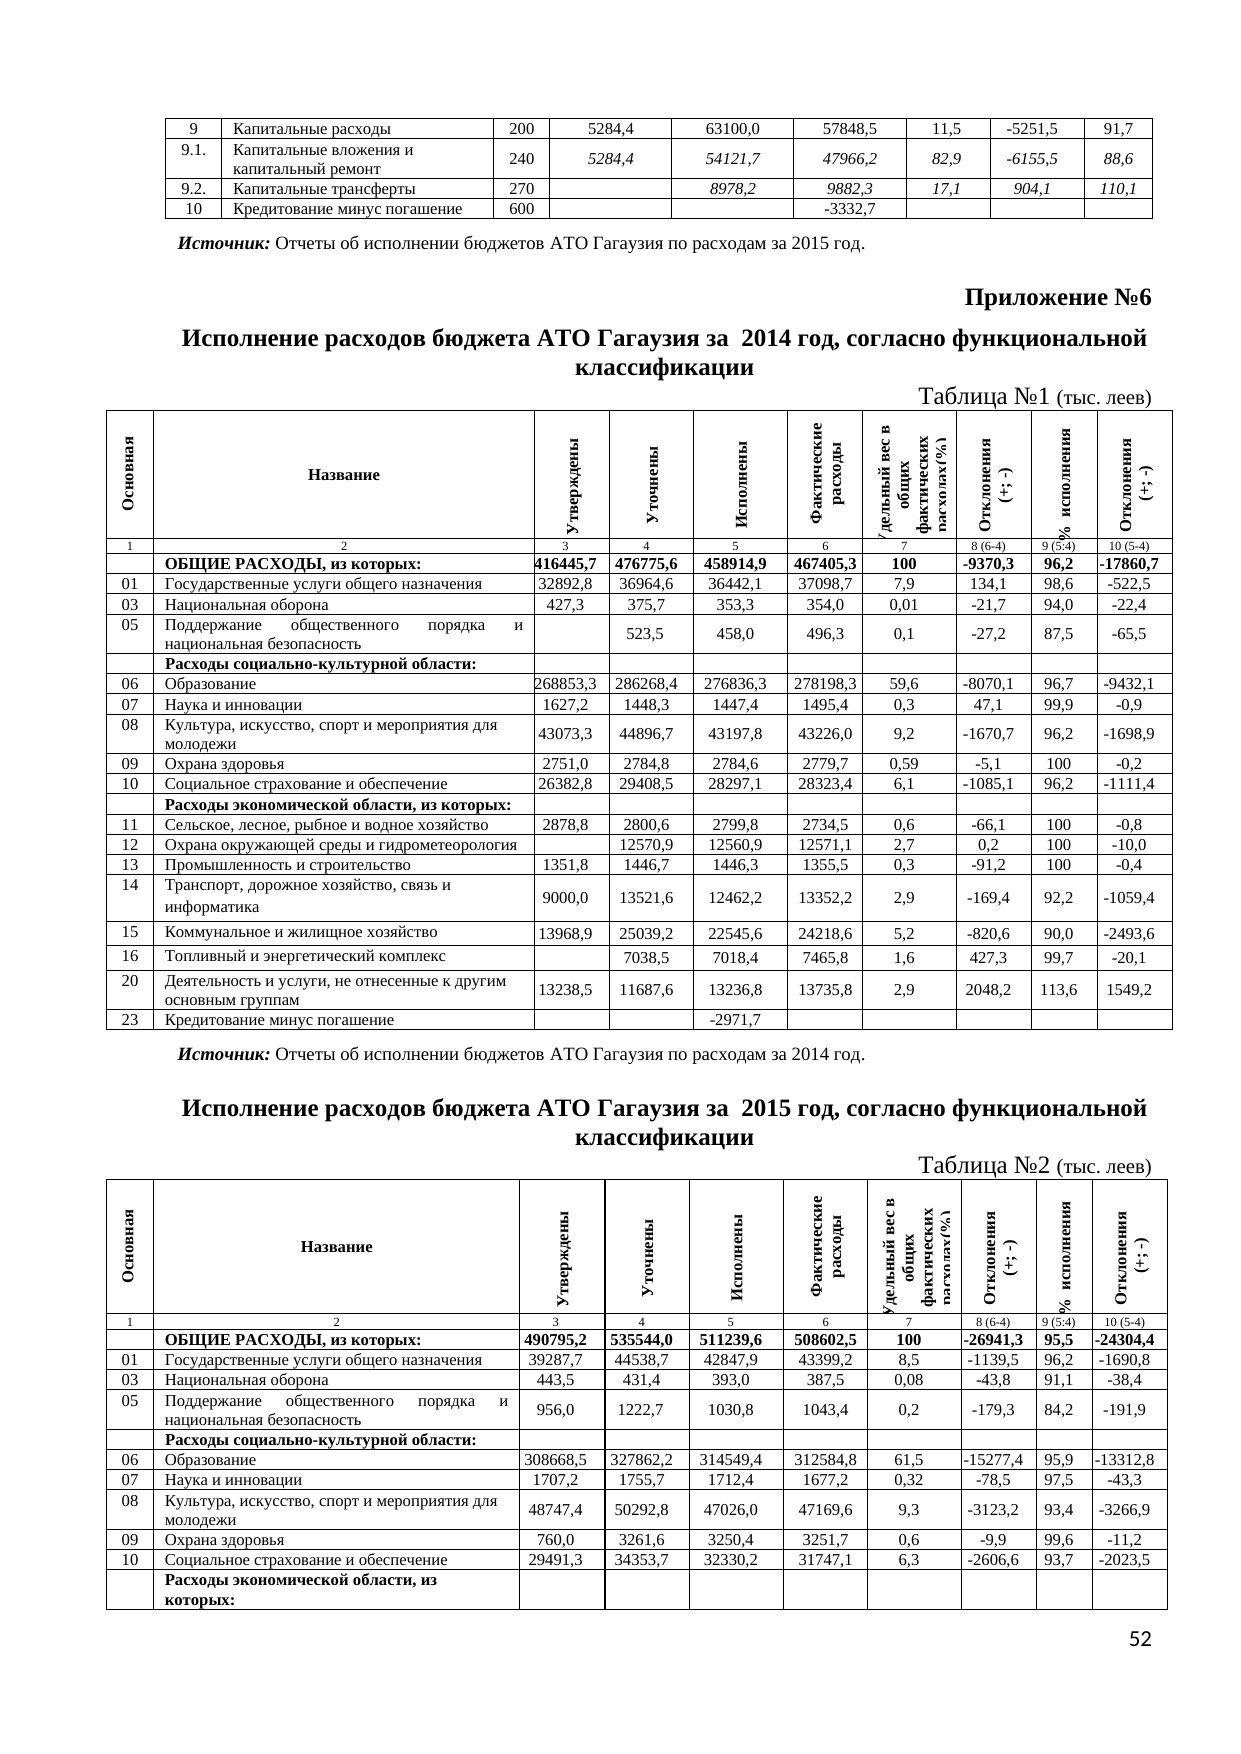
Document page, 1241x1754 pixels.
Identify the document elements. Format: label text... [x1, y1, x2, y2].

table_cell 44896,7 [610, 715, 693, 753]
table_header Исполнены [690, 1180, 783, 1313]
table_cell [107, 554, 153, 573]
table_header Отклонения (+; -) [962, 1180, 1036, 1313]
table_cell [520, 1430, 604, 1449]
table_cell -6155,5 [991, 139, 1084, 178]
table_cell 13735,8 [788, 971, 862, 1009]
table_cell [1098, 654, 1172, 673]
table_cell -24304,4 [1093, 1330, 1167, 1349]
table_cell [1037, 1430, 1092, 1449]
table_cell 7038,5 [610, 946, 693, 969]
table_cell 06 [107, 1450, 153, 1469]
table_cell 11,5 [907, 119, 990, 138]
table_cell Кредитование минус погашение [154, 1010, 534, 1029]
table_cell 12570,9 [610, 835, 693, 854]
table_cell Культура, искусство, спорт и мероприятия для молодежи [154, 715, 534, 753]
text Приложение №6 [177, 282, 1152, 311]
table_cell 600 [494, 199, 549, 218]
table_cell 0,2 [868, 1390, 961, 1429]
table_cell 13238,5 [535, 971, 609, 1009]
table_cell 5 [690, 1314, 783, 1329]
table_cell -27,2 [957, 615, 1031, 653]
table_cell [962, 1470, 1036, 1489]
table_cell 05 [107, 615, 153, 653]
table_cell 2784,8 [610, 754, 693, 773]
table_cell [550, 199, 671, 218]
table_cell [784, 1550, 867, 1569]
table_cell 28297,1 [694, 774, 787, 793]
table_cell 96,2 [1032, 554, 1097, 573]
table_cell 42847,9 [690, 1350, 783, 1369]
table_cell [694, 794, 787, 813]
table_cell Наука и инновации [154, 694, 534, 713]
table_cell 90,0 [1032, 922, 1097, 945]
table_cell 511239,6 [690, 1330, 783, 1349]
table_cell 2800,6 [610, 815, 693, 834]
table_cell 12560,9 [694, 835, 787, 854]
table_cell [863, 654, 956, 673]
table_cell 268853,3 [535, 674, 609, 693]
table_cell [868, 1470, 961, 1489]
table_cell 2734,5 [788, 815, 862, 834]
table_cell 427,3 [535, 594, 609, 613]
table_cell 39287,7 [520, 1350, 604, 1369]
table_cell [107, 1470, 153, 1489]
table_cell 05 [107, 1390, 153, 1429]
table_cell 1043,4 [784, 1390, 867, 1429]
table_cell -0,2 [1098, 754, 1172, 773]
table_cell 11687,6 [610, 971, 693, 1009]
table_cell Расходы социально-культурной области: [154, 654, 534, 673]
table_cell 95,5 [1037, 1330, 1092, 1349]
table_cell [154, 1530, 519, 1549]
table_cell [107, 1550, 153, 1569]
table_cell -1085,1 [957, 774, 1031, 793]
table_cell 37098,7 [788, 574, 862, 593]
table_cell 0,01 [863, 594, 956, 613]
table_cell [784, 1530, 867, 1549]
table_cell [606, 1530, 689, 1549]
table_cell 29408,5 [610, 774, 693, 793]
table_cell 91,1 [1037, 1370, 1092, 1389]
table_cell 9000,0 [535, 875, 609, 921]
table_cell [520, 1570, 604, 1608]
table_cell 1 [107, 539, 153, 553]
table_cell 10 [166, 199, 221, 218]
table_cell 10 [107, 774, 153, 793]
table_header Отклонения (+; -) [957, 411, 1031, 537]
table_cell 375,7 [610, 594, 693, 613]
text Исполнение расходов бюджета АТО Гагаузия за 2015 год, согласно функциональной классификации [177, 1093, 1152, 1151]
table_header Отклонения (+; -) [1098, 411, 1172, 537]
table_header Уточнены [610, 411, 693, 537]
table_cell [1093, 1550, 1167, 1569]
table_cell 9.1. [166, 139, 221, 178]
table_cell 1447,4 [694, 694, 787, 713]
table_cell 6 [784, 1314, 867, 1329]
table_cell [535, 946, 609, 969]
table_cell -38,4 [1093, 1370, 1167, 1389]
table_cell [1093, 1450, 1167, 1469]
table_header Удельный вес в общих фактических расходах(%) [863, 411, 956, 537]
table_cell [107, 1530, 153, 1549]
table_cell -169,4 [957, 875, 1031, 921]
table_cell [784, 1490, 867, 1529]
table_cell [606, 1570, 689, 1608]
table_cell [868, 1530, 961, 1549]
table_cell 36442,1 [694, 574, 787, 593]
table_cell 100 [1032, 835, 1097, 854]
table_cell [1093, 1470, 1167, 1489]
table_cell 0,3 [863, 855, 956, 874]
table_cell [788, 654, 862, 673]
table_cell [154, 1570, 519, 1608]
table_cell 286268,4 [610, 674, 693, 693]
table_cell 490795,2 [520, 1330, 604, 1349]
table_cell 2 [154, 539, 534, 553]
table_cell 2048,2 [957, 971, 1031, 1009]
table_cell [535, 835, 609, 854]
table_cell [907, 199, 990, 218]
table_cell 17,1 [907, 179, 990, 198]
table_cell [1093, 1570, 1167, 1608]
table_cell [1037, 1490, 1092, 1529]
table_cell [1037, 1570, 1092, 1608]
table_cell 84,2 [1037, 1390, 1092, 1429]
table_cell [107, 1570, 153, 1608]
table_header Основная группа [107, 411, 153, 537]
table_header Удельный вес в общих фактических расходах(%) [868, 1180, 961, 1313]
table_cell 7 [863, 539, 956, 553]
table_cell Капитальные вложения и капитальный ремонт [222, 139, 493, 178]
table_cell [606, 1430, 689, 1449]
table_cell -91,2 [957, 855, 1031, 874]
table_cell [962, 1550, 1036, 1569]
table_cell 14 [107, 875, 153, 921]
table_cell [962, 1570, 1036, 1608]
table_cell 2 [154, 1314, 519, 1329]
table_cell -820,6 [957, 922, 1031, 945]
table_cell 10 (5-4) [1093, 1314, 1167, 1329]
table_cell 5 [694, 539, 787, 553]
table_cell 98,6 [1032, 574, 1097, 593]
table_cell [962, 1430, 1036, 1449]
table_cell Образование [154, 1450, 519, 1469]
table_header Основная группа [107, 1180, 153, 1313]
table_cell 36964,6 [610, 574, 693, 593]
table_header Фактические расходы [788, 411, 862, 537]
table_cell 44538,7 [606, 1350, 689, 1369]
table_cell Государственные услуги общего назначения [154, 574, 534, 593]
table_cell Социальное страхование и обеспечение [154, 774, 534, 793]
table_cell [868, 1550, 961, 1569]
table_cell Капитальные расходы [222, 119, 493, 138]
table_cell -65,5 [1098, 615, 1172, 653]
table_cell 7465,8 [788, 946, 862, 969]
table_cell 0,6 [863, 815, 956, 834]
table_cell [1032, 1010, 1097, 1029]
table_cell 22545,6 [694, 922, 787, 945]
table_cell 1495,4 [788, 694, 862, 713]
table_cell 476775,6 [610, 554, 693, 573]
table_cell 5284,4 [550, 119, 671, 138]
table_cell 3 [520, 1314, 604, 1329]
table_header Утверждены [535, 411, 609, 537]
table_cell 25039,2 [610, 922, 693, 945]
table_cell 327862,2 [606, 1450, 689, 1469]
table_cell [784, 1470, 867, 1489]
table_cell ОБЩИЕ РАСХОДЫ, из которых: [154, 1330, 519, 1349]
table_cell [1098, 1010, 1172, 1029]
table_cell 1446,7 [610, 855, 693, 874]
table_cell -1059,4 [1098, 875, 1172, 921]
table_cell [1032, 794, 1097, 813]
table_cell -9370,3 [957, 554, 1031, 573]
table_cell 2,9 [863, 971, 956, 1009]
table_cell 96,2 [1032, 774, 1097, 793]
table_cell 100 [1032, 754, 1097, 773]
table_cell 0,08 [868, 1370, 961, 1389]
table_cell 7 [868, 1314, 961, 1329]
table_cell 458914,9 [694, 554, 787, 573]
table_cell 1222,7 [606, 1390, 689, 1429]
table_cell 9882,3 [794, 179, 906, 198]
table_cell 7,9 [863, 574, 956, 593]
table_header Утверждены [520, 1180, 604, 1313]
table_cell Поддержание общественного порядка и национальная безопасность [154, 1390, 519, 1429]
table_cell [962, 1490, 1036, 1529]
table_cell 1627,2 [535, 694, 609, 713]
table_cell [1085, 199, 1152, 218]
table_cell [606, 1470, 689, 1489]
table_cell 1549,2 [1098, 971, 1172, 1009]
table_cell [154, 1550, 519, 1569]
table_cell -26941,3 [962, 1330, 1036, 1349]
table_cell -5,1 [957, 754, 1031, 773]
table_cell 0,1 [863, 615, 956, 653]
table_cell 9 (5:4) [1032, 539, 1097, 553]
table_cell 5284,4 [550, 139, 671, 178]
table_cell 240 [494, 139, 549, 178]
table_cell 32892,8 [535, 574, 609, 593]
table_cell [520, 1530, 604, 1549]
table_cell 01 [107, 1350, 153, 1369]
table_cell -2493,6 [1098, 922, 1172, 945]
table_cell 6,1 [863, 774, 956, 793]
table_cell 43197,8 [694, 715, 787, 753]
table_cell [788, 1010, 862, 1029]
table_cell [863, 1010, 956, 1029]
table_cell [535, 615, 609, 653]
table_cell -0,9 [1098, 694, 1172, 713]
table_cell Расходы социально-культурной области: [154, 1430, 519, 1449]
table_cell 0,59 [863, 754, 956, 773]
table_cell -1690,8 [1093, 1350, 1167, 1369]
table_cell Кредитование минус погашение [222, 199, 493, 218]
table_cell -5251,5 [991, 119, 1084, 138]
table_cell 20 [107, 971, 153, 1009]
table_cell 100 [1032, 815, 1097, 834]
table_cell -66,1 [957, 815, 1031, 834]
table_header Отклонения (+; -) [1093, 1180, 1167, 1313]
table_cell 7018,4 [694, 946, 787, 969]
table_cell 09 [107, 754, 153, 773]
table_header Название [154, 411, 534, 537]
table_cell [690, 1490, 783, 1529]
table_header Название [154, 1180, 519, 1313]
table_cell ОБЩИЕ РАСХОДЫ, из которых: [154, 554, 534, 573]
table_cell 92,2 [1032, 875, 1097, 921]
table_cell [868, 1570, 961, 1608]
table_cell Сельское, лесное, рыбное и водное хозяйство [154, 815, 534, 834]
table_cell 96,7 [1032, 674, 1097, 693]
table_cell [690, 1430, 783, 1449]
table_cell 0,2 [957, 835, 1031, 854]
table_cell 59,6 [863, 674, 956, 693]
table_cell [863, 794, 956, 813]
table_cell 9,2 [863, 715, 956, 753]
text Исполнение расходов бюджета АТО Гагаузия за 2014 год, согласно функциональной классификации [177, 323, 1152, 381]
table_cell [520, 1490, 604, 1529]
table_cell 5,2 [863, 922, 956, 945]
table_cell 278198,3 [788, 674, 862, 693]
table_cell 496,3 [788, 615, 862, 653]
table_cell 353,3 [694, 594, 787, 613]
table_cell 13236,8 [694, 971, 787, 1009]
table_cell Промышленность и строительство [154, 855, 534, 874]
table_cell 354,0 [788, 594, 862, 613]
table_cell 308668,5 [520, 1450, 604, 1469]
table_cell -2971,7 [694, 1010, 787, 1029]
table_cell 2784,6 [694, 754, 787, 773]
table_cell [610, 1010, 693, 1029]
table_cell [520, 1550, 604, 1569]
table_cell [550, 179, 671, 198]
table_cell 12571,1 [788, 835, 862, 854]
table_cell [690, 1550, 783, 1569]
text Таблица №2 (тыс. леев) [177, 1151, 1152, 1179]
table_cell 12462,2 [694, 875, 787, 921]
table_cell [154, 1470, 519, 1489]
table_cell -1698,9 [1098, 715, 1172, 753]
table_cell 06 [107, 674, 153, 693]
table_cell [788, 794, 862, 813]
table_cell Коммунальное и жилищное хозяйство [154, 922, 534, 945]
table_cell 07 [107, 694, 153, 713]
table_cell Поддержание общественного порядка и национальная безопасность [154, 615, 534, 653]
table_cell -9432,1 [1098, 674, 1172, 693]
table_cell [957, 794, 1031, 813]
table_cell 2878,8 [535, 815, 609, 834]
table_cell 43073,3 [535, 715, 609, 753]
table_cell Образование [154, 674, 534, 693]
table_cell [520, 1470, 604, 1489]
table_cell -8070,1 [957, 674, 1031, 693]
table_cell [107, 654, 153, 673]
table_cell [535, 654, 609, 673]
table_cell 6 [788, 539, 862, 553]
table_cell -0,4 [1098, 855, 1172, 874]
table_cell [1032, 654, 1097, 673]
table_cell Деятельность и услуги, не отнесенные к другим основным группам [154, 971, 534, 1009]
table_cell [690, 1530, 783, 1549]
table_cell 523,5 [610, 615, 693, 653]
table_cell 99,9 [1032, 694, 1097, 713]
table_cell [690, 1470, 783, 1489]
table_cell 4 [606, 1314, 689, 1329]
table_cell 8 (6-4) [957, 539, 1031, 553]
table_cell 28323,4 [788, 774, 862, 793]
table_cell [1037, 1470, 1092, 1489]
table_cell [957, 1010, 1031, 1029]
table_cell 508602,5 [784, 1330, 867, 1349]
table_cell 200 [494, 119, 549, 138]
table_cell 467405,3 [788, 554, 862, 573]
table_cell 9.2. [166, 179, 221, 198]
table_cell 2751,0 [535, 754, 609, 773]
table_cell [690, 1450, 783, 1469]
table_cell 47966,2 [794, 139, 906, 178]
table_header Исполнены [694, 411, 787, 537]
table_cell -3332,7 [794, 199, 906, 218]
table_cell 11 [107, 815, 153, 834]
table_cell 8 (6-4) [962, 1314, 1036, 1329]
table_cell -43,8 [962, 1370, 1036, 1389]
table_cell 956,0 [520, 1390, 604, 1429]
table_cell 387,5 [784, 1370, 867, 1389]
table_cell -22,4 [1098, 594, 1172, 613]
table_cell -0,8 [1098, 815, 1172, 834]
table_cell 8978,2 [672, 179, 793, 198]
table_header % исполнения [1037, 1180, 1092, 1313]
table_cell [672, 199, 793, 218]
table_cell -1111,4 [1098, 774, 1172, 793]
table_cell [868, 1430, 961, 1449]
table_cell 113,6 [1032, 971, 1097, 1009]
table_cell 13 [107, 855, 153, 874]
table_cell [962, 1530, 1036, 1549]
table_cell 26382,8 [535, 774, 609, 793]
table_cell [610, 794, 693, 813]
table_cell 1351,8 [535, 855, 609, 874]
table_cell [957, 654, 1031, 673]
table_cell Топливный и энергетический комплекс [154, 946, 534, 969]
table_cell 43226,0 [788, 715, 862, 753]
table_cell 1 [107, 1314, 153, 1329]
table_header Фактические расходы [784, 1180, 867, 1313]
text Таблица №1 (тыс. леев) [177, 381, 1152, 409]
table_cell 12 [107, 835, 153, 854]
table_cell 1,6 [863, 946, 956, 969]
table_cell 13352,2 [788, 875, 862, 921]
table_cell 63100,0 [672, 119, 793, 138]
table_cell Капитальные трансферты [222, 179, 493, 198]
table_cell 94,0 [1032, 594, 1097, 613]
table_cell Национальная оборона [154, 1370, 519, 1389]
table_cell -1670,7 [957, 715, 1031, 753]
table_cell 431,4 [606, 1370, 689, 1389]
table_cell 87,5 [1032, 615, 1097, 653]
table_cell 904,1 [991, 179, 1084, 198]
table_cell 10 (5-4) [1098, 539, 1172, 553]
table_cell 43399,2 [784, 1350, 867, 1369]
table_cell 100 [1032, 855, 1097, 874]
table_cell 96,2 [1037, 1350, 1092, 1369]
table_cell 100 [868, 1330, 961, 1349]
table_cell Расходы экономической области, из которых: [154, 794, 534, 813]
table_cell 23 [107, 1010, 153, 1029]
table_cell Национальная оборона [154, 594, 534, 613]
text Источник: Отчеты об исполнении бюджетов АТО Гагаузия по расходам за 2014 год. [177, 1043, 1152, 1064]
table_cell Государственные услуги общего назначения [154, 1350, 519, 1369]
table_cell -20,1 [1098, 946, 1172, 969]
table_cell 1030,8 [690, 1390, 783, 1429]
table_cell -522,5 [1098, 574, 1172, 593]
table_cell 2799,8 [694, 815, 787, 834]
table_cell 9 [166, 119, 221, 138]
table_cell 1448,3 [610, 694, 693, 713]
table_cell 458,0 [694, 615, 787, 653]
table_cell -21,7 [957, 594, 1031, 613]
table_cell [694, 654, 787, 673]
table_header Уточнены [606, 1180, 689, 1313]
table_cell 96,2 [1032, 715, 1097, 753]
table_cell Транспорт, дорожное хозяйство, связь и информатика [154, 875, 534, 921]
table_cell 416445,7 [535, 554, 609, 573]
text Источник: Отчеты об исполнении бюджетов АТО Гагаузия по расходам за 2015 год. [177, 232, 1152, 253]
table_cell 9 (5:4) [1037, 1314, 1092, 1329]
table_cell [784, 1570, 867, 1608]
table_cell Охрана здоровья [154, 754, 534, 773]
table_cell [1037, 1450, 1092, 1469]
table_cell 91,7 [1085, 119, 1152, 138]
table_cell 8,5 [868, 1350, 961, 1369]
table_cell [107, 794, 153, 813]
table_cell 88,6 [1085, 139, 1152, 178]
table_cell -17860,7 [1098, 554, 1172, 573]
table_cell 13968,9 [535, 922, 609, 945]
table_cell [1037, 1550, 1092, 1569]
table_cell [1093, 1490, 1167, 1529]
table_cell [784, 1430, 867, 1449]
table_cell 110,1 [1085, 179, 1152, 198]
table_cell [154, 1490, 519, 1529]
table_cell -179,3 [962, 1390, 1036, 1429]
table_cell -10,0 [1098, 835, 1172, 854]
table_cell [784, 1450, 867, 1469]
table_cell 03 [107, 1370, 153, 1389]
table_cell 4 [610, 539, 693, 553]
table_cell 03 [107, 594, 153, 613]
table_cell 2,7 [863, 835, 956, 854]
table_cell 82,9 [907, 139, 990, 178]
table_cell 3 [535, 539, 609, 553]
table_cell 1355,5 [788, 855, 862, 874]
table_cell 24218,6 [788, 922, 862, 945]
table_cell 47,1 [957, 694, 1031, 713]
table_cell 13521,6 [610, 875, 693, 921]
table_cell 535544,0 [606, 1330, 689, 1349]
table_cell [535, 1010, 609, 1029]
table_cell 15 [107, 922, 153, 945]
table_cell 99,7 [1032, 946, 1097, 969]
table_cell 01 [107, 574, 153, 593]
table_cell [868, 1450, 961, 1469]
table_cell -191,9 [1093, 1390, 1167, 1429]
table_cell [107, 1330, 153, 1349]
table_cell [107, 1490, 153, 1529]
table_cell 0,3 [863, 694, 956, 713]
table_cell 57848,5 [794, 119, 906, 138]
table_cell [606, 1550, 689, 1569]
table_cell 100 [863, 554, 956, 573]
table_cell 443,5 [520, 1370, 604, 1389]
table_cell [535, 794, 609, 813]
table_cell Охрана окружающей среды и гидрометеорология [154, 835, 534, 854]
table_cell 54121,7 [672, 139, 793, 178]
table_cell [610, 654, 693, 673]
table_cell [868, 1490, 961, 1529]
table_cell [1093, 1430, 1167, 1449]
table_cell [991, 199, 1084, 218]
table_cell 08 [107, 715, 153, 753]
table_cell 393,0 [690, 1370, 783, 1389]
table_cell 16 [107, 946, 153, 969]
table_cell 1446,3 [694, 855, 787, 874]
table_cell 2779,7 [788, 754, 862, 773]
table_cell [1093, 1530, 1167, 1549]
table_cell 270 [494, 179, 549, 198]
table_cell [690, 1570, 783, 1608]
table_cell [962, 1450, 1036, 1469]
table_cell -1139,5 [962, 1350, 1036, 1369]
table_cell 427,3 [957, 946, 1031, 969]
table_cell 134,1 [957, 574, 1031, 593]
table_cell [1098, 794, 1172, 813]
table_cell 276836,3 [694, 674, 787, 693]
table_cell [107, 1430, 153, 1449]
table_cell 2,9 [863, 875, 956, 921]
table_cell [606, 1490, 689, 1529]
table_header % исполнения [1032, 411, 1097, 537]
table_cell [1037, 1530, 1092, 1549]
